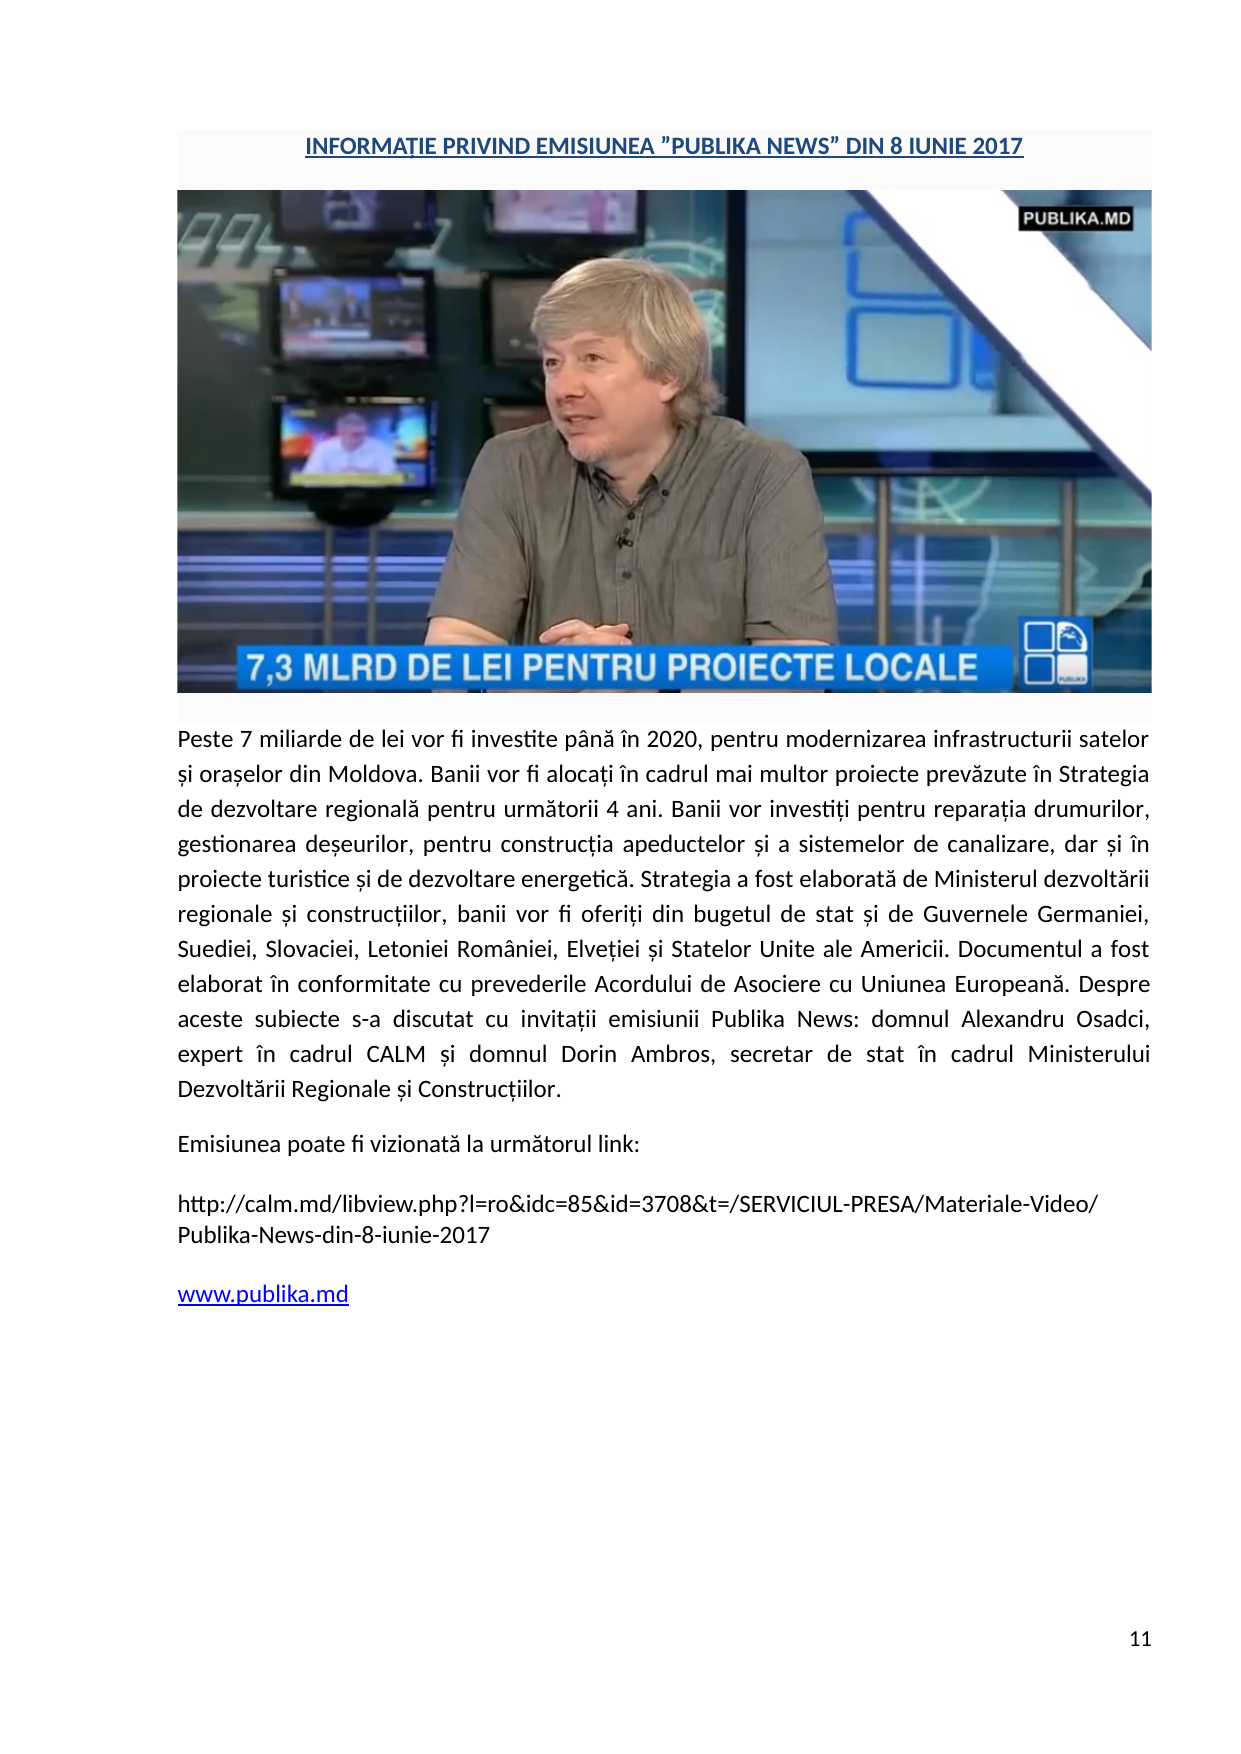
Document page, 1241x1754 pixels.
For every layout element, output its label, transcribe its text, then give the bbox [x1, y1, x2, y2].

subtitle www.publika.md [177, 1278, 1152, 1309]
subtitle Emisiunea poate fi vizionată la următorul link: [177, 1128, 1152, 1159]
picture [177, 190, 1152, 693]
text INFORMAȚIE PRIVIND EMISIUNEA ”PUBLIKA NEWS” DIN 8 IUNIE 2017 [177, 130, 1152, 160]
text Peste 7 miliarde de lei vor fi investite până în 2020, pentru modernizarea infrastructurii satelor și orașelor din Moldova. Banii vor fi alocați în cadrul mai multor proiecte prevăzute în Strategia de dezvoltare regională pentru următorii 4 ani. Banii vor investiți pentru reparația drumurilor, gestionarea deșeurilor, pentru construcția apeductelor și a sistemelor de canalizare, dar și în proiecte turistice și de dezvoltare energetică. Strategia a fost elaborată de Ministerul dezvoltării regionale și construcțiilor, banii vor fi oferiți din bugetul de stat și de Guvernele Germaniei, Suediei, Slovaciei, Letoniei României, Elveției și Statelor Unite ale Americii. Documentul a fost elaborat în conformitate cu prevederile Acordului de Asociere cu Uniunea Europeană. Despre aceste subiecte s-a discutat cu invitații emisiunii Publika News: domnul Alexandru Osadci, expert în cadrul CALM și domnul Dorin Ambros, secretar de stat în cadrul Ministerului Dezvoltării Regionale și Construcțiilor. [177, 723, 1152, 1103]
subtitle http://calm.md/libview.php?l=ro&idc=85&id=3708&t=/SERVICIUL-PRESA/Materiale-Video/Publika-News-din-8-iunie-2017 [177, 1188, 1152, 1249]
